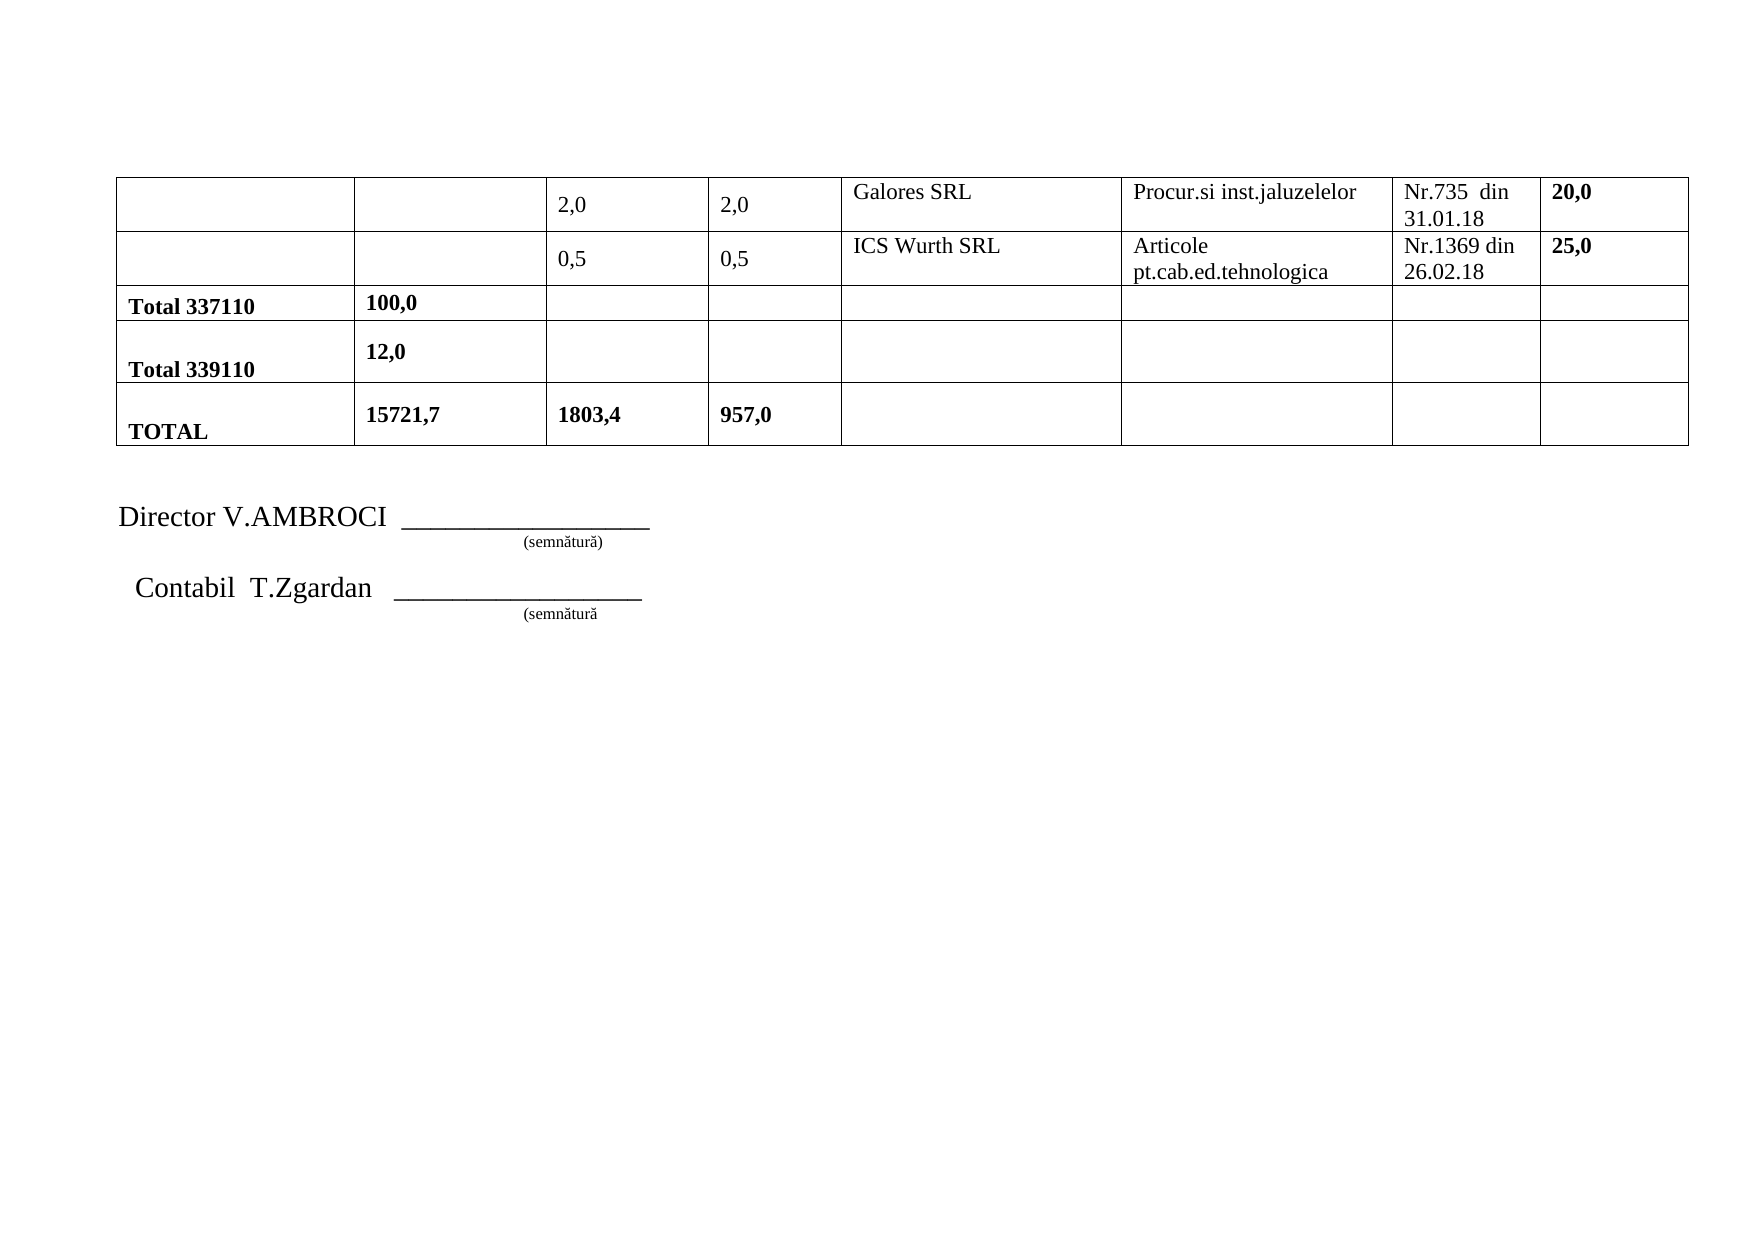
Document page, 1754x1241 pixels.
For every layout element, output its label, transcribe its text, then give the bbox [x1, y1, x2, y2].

table_cell [1541, 383, 1688, 444]
table_cell 2,0 [709, 178, 841, 231]
table_cell [1122, 286, 1392, 319]
table_cell [842, 286, 1121, 319]
table_cell [1393, 321, 1540, 382]
table_cell [1541, 286, 1688, 319]
table_cell 100,0 [355, 286, 546, 319]
table_cell [1393, 383, 1540, 444]
table_cell [842, 321, 1121, 382]
text (semnătură) [118, 532, 1636, 551]
text (semnătură [118, 604, 1636, 623]
table_cell 20,0 [1541, 178, 1688, 231]
table_cell [355, 232, 546, 285]
table_cell [1122, 383, 1392, 444]
table_cell [547, 321, 708, 382]
table_cell Nr.735 din 31.01.18 [1393, 178, 1540, 231]
text Contabil T.Zgardan _________________ [118, 571, 1636, 604]
table_cell [709, 321, 841, 382]
table_cell Total 339110 [117, 321, 354, 382]
table_cell Nr.1369 din 26.02.18 [1393, 232, 1540, 285]
table_cell Galores SRL [842, 178, 1121, 231]
table_cell [1393, 286, 1540, 319]
table_cell 2,0 [547, 178, 708, 231]
table_cell ICS Wurth SRL [842, 232, 1121, 285]
text Director V.AMBROCI _________________ [118, 499, 1636, 532]
table_cell TOTAL [117, 383, 354, 444]
table_cell Procur.si inst.jaluzelelor [1122, 178, 1392, 231]
table_cell [355, 178, 546, 231]
table_cell [709, 286, 841, 319]
table_cell [117, 232, 354, 285]
table_cell 0,5 [709, 232, 841, 285]
table_cell 0,5 [547, 232, 708, 285]
table_cell Articole pt.cab.ed.tehnologica [1122, 232, 1392, 285]
table_cell [117, 178, 354, 231]
table_cell Total 337110 [117, 286, 354, 319]
table_cell [842, 383, 1121, 444]
table_cell 25,0 [1541, 232, 1688, 285]
table_cell 12,0 [355, 321, 546, 382]
table_cell 15721,7 [355, 383, 546, 444]
table_cell 1803,4 [547, 383, 708, 444]
table_cell 957,0 [709, 383, 841, 444]
table_cell [1122, 321, 1392, 382]
table_cell [547, 286, 708, 319]
table_cell [1541, 321, 1688, 382]
